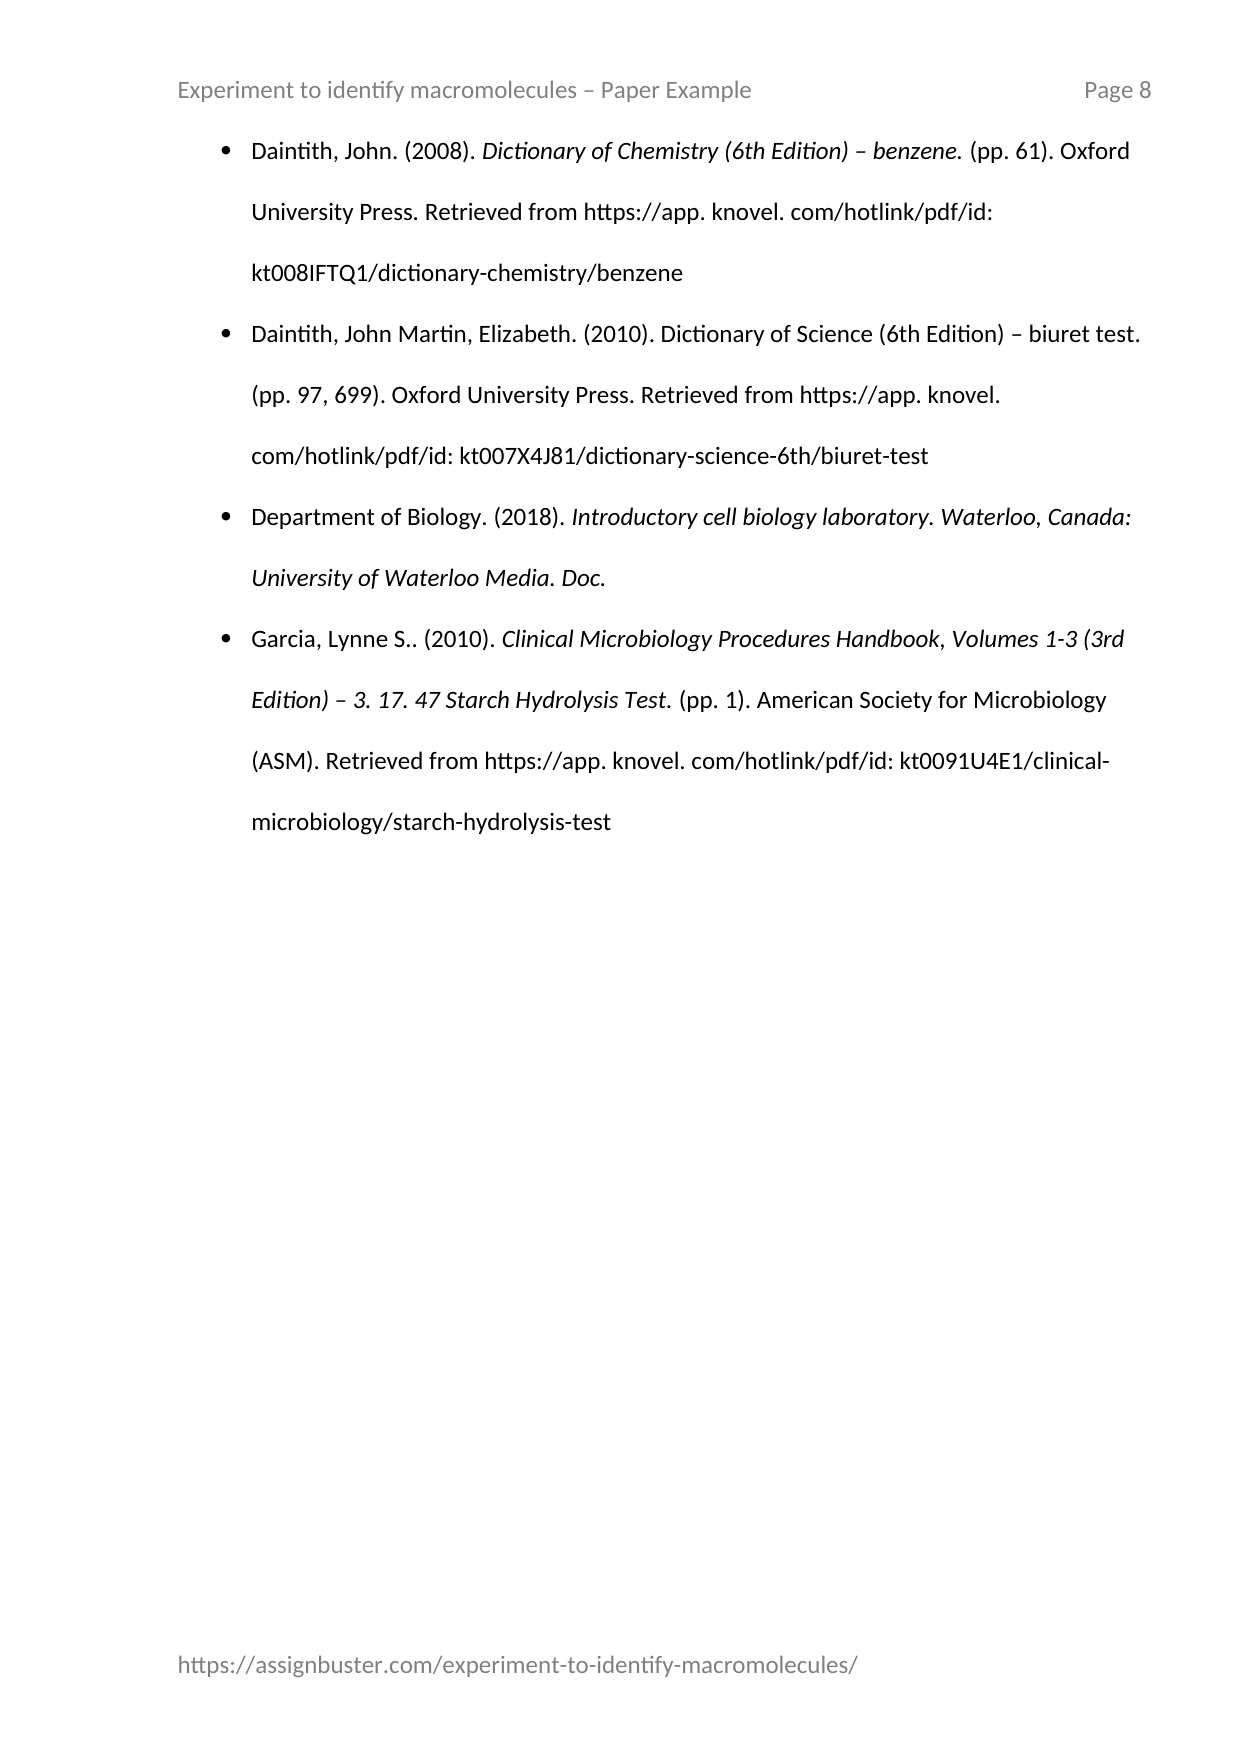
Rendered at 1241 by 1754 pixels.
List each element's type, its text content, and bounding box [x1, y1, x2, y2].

list Daintith, John. (2008). Dictionary of Chemistry (6th Edition) – benzene. (pp. 61). Oxford University Press. Retrieved from https://app. knovel. com/hotlink/pdf/id: kt008IFTQ1/dictionary-chemistry/benzene [222, 135, 1152, 287]
list Department of Biology. (2018). Introductory cell biology laboratory. Waterloo, Canada: University of Waterloo Media. Doc. [222, 501, 1152, 593]
list Garcia, Lynne S.. (2010). Clinical Microbiology Procedures Handbook, Volumes 1-3 (3rd Edition) – 3. 17. 47 Starch Hydrolysis Test. (pp. 1). American Society for Microbiology (ASM). Retrieved from https://app. knovel. com/hotlink/pdf/id: kt0091U4E1/clinical-microbiology/starch-hydrolysis-test [222, 623, 1152, 837]
list Daintith, John Martin, Elizabeth. (2010). Dictionary of Science (6th Edition) – biuret test. (pp. 97, 699). Oxford University Press. Retrieved from https://app. knovel. com/hotlink/pdf/id: kt007X4J81/dictionary-science-6th/biuret-test [222, 318, 1152, 471]
